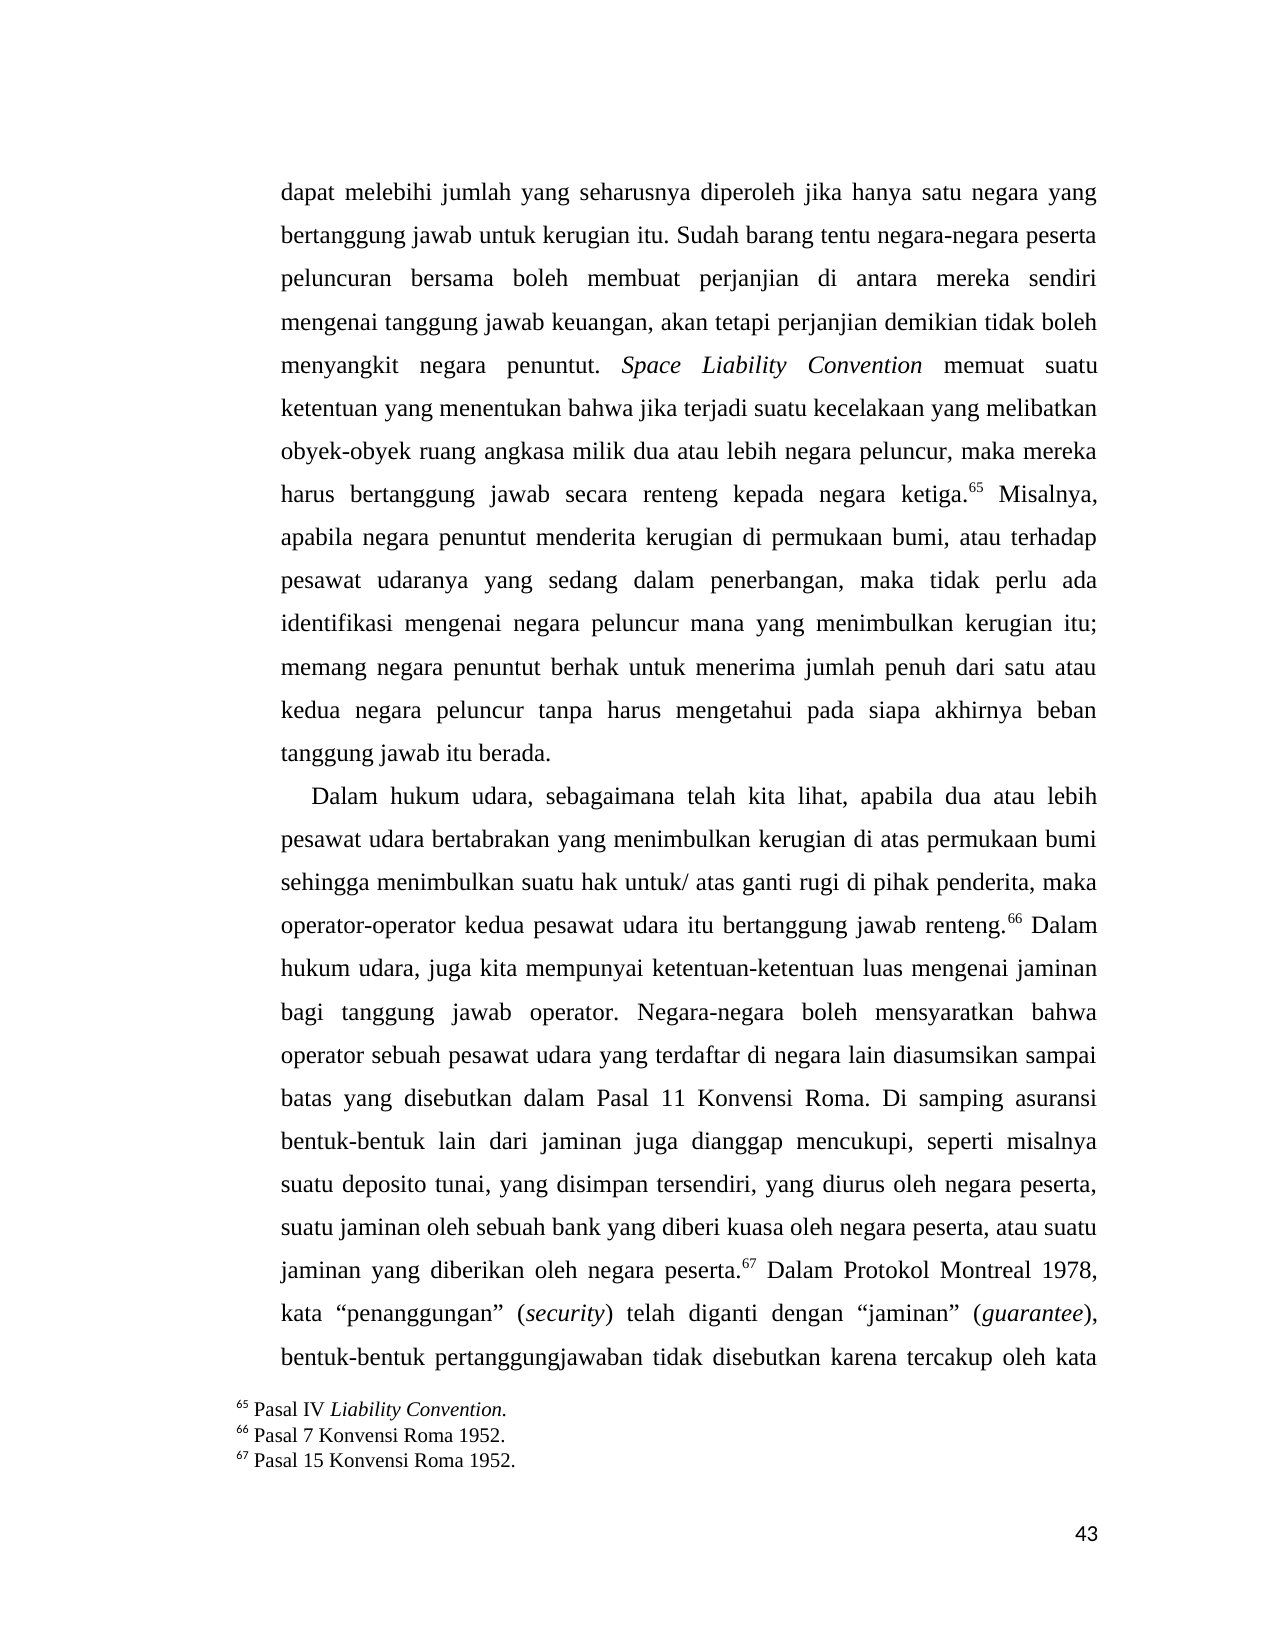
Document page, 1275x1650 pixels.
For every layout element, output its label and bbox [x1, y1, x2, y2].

text [281, 177, 1098, 767]
text [281, 781, 1098, 1370]
